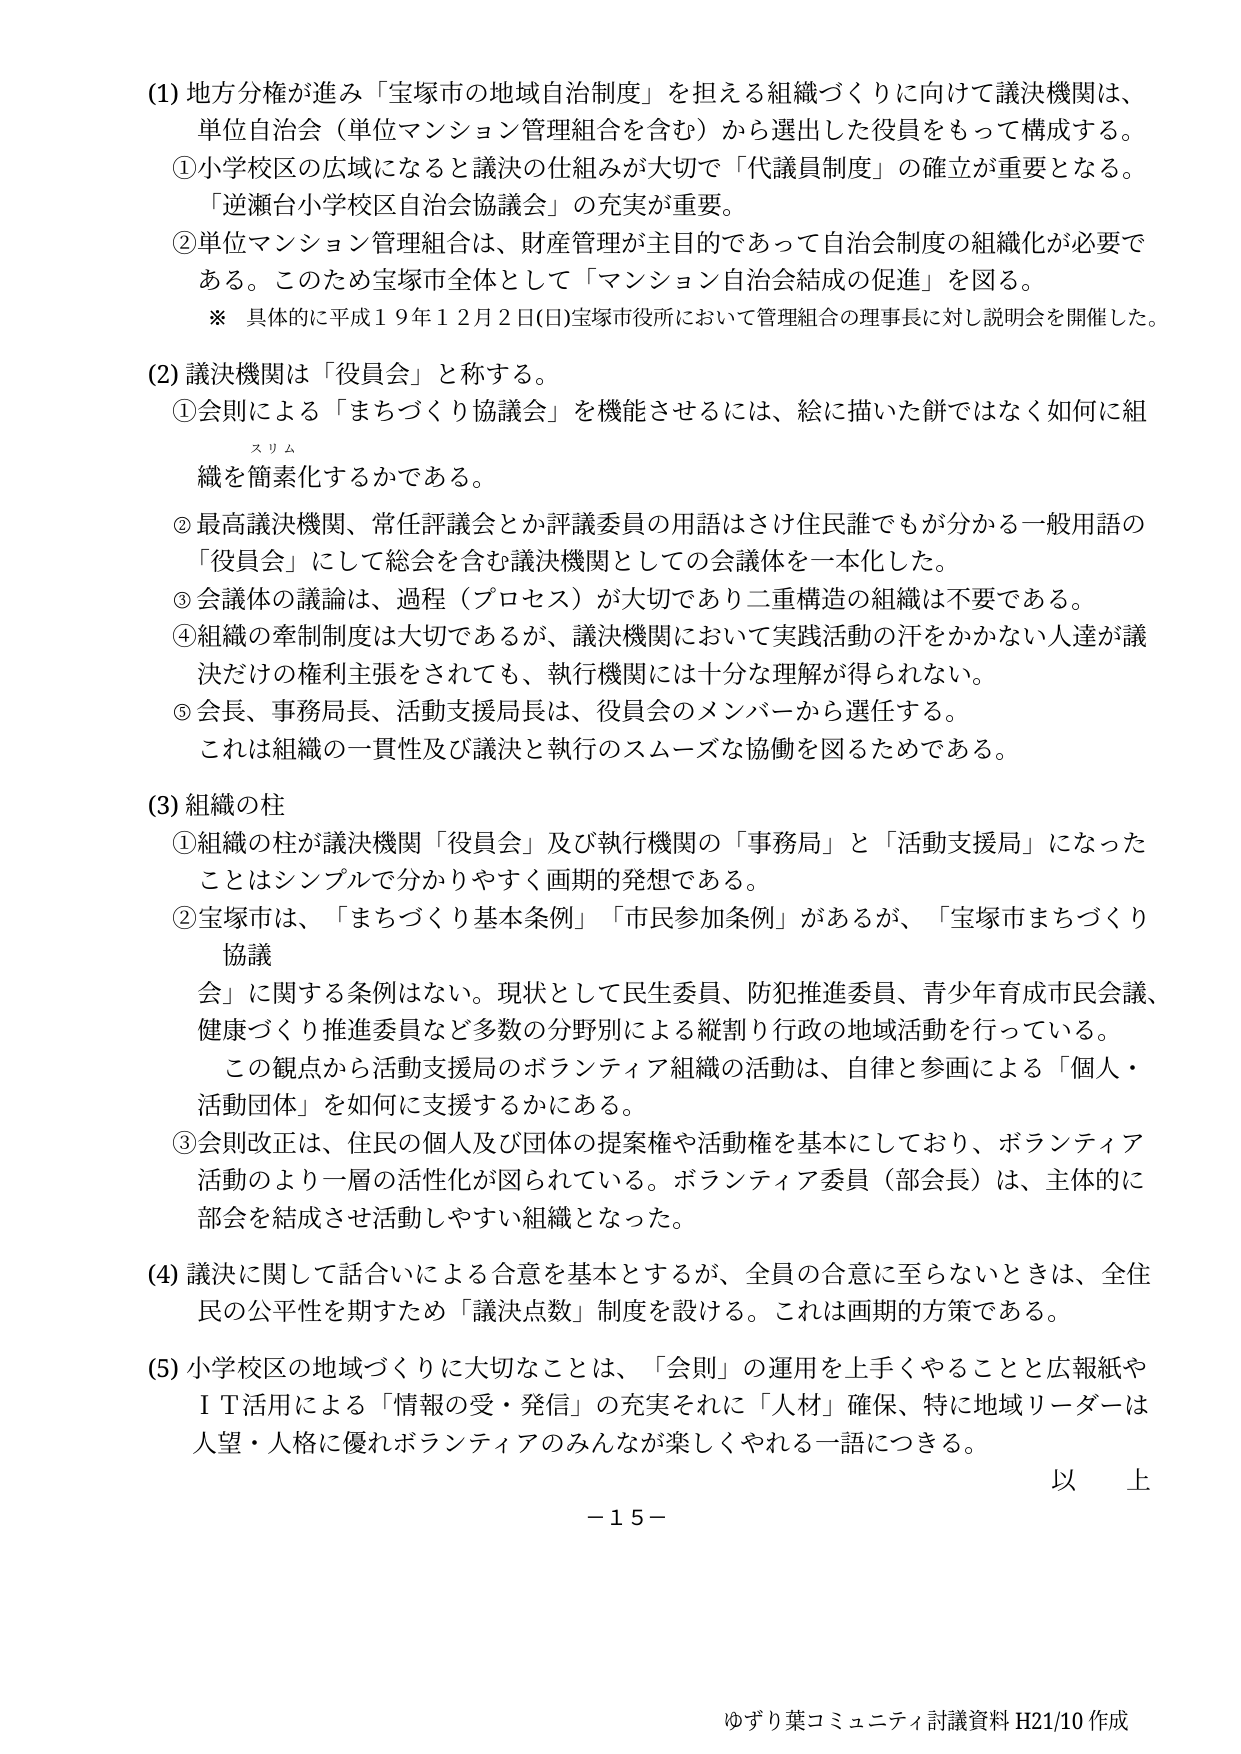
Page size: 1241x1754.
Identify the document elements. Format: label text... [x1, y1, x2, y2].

text ①組織の柱が議決機関「役員会」及び執行機関の「事務局」と「活動支援局」になった [148, 823, 1152, 860]
text ことはシンプルで分かりやすく画期的発想である。 [148, 860, 1152, 898]
text 「逆瀬台小学校区自治会協議会」の充実が重要。 [198, 185, 1152, 223]
text 部会を結成させ活動しやすい組織となった。 [198, 1198, 1152, 1235]
text ⑤会長、事務局長、活動支援局長は、役員会のメンバーから選任する。 [148, 691, 1152, 729]
text (4) 議決に関して話合いによる合意を基本とするが、全員の合意に至らないときは、全住民の公平性を期すため「議決点数」制度を設ける。これは画期的方策である。 [147, 1254, 1152, 1329]
text ①小学校区の広域になると議決の仕組みが大切で「代議員制度」の確立が重要となる。 [148, 148, 1152, 185]
text ③会議体の議論は、過程（プロセス）が大切であり二重構造の組織は不要である。 [173, 579, 1152, 616]
text 「役員会」にして総会を含む議決機関としての会議体を一本化した。 [185, 541, 1152, 579]
text ①会則による「まちづくり協議会」を機能させるには、絵に描いた餅ではなく如何に組 [148, 391, 1152, 429]
text ④組織の牽制制度は大切であるが、議決機関において実践活動の汗をかかない人達が議 [148, 616, 1152, 654]
text 織を化するかである。 [198, 429, 1152, 504]
text ある。このため宝塚市全体として「マンション自治会結成の促進」を図る。 [148, 260, 1152, 298]
text ※ 具体的に平成１９年１２月２日(日)宝塚市役所において管理組合の理事長に対し説明会を開催した。 [209, 298, 1152, 335]
text ②単位マンション管理組合は、財産管理が主目的であって自治会制度の組織化が必要で [148, 223, 1152, 260]
text この観点から活動支援局のボランティア組織の活動は、自律と参画による「個人・ [222, 1048, 1152, 1085]
text ③会則改正は、住民の個人及び団体の提案権や活動権を基本にしており、ボランティア [148, 1123, 1152, 1160]
text 活動団体」を如何に支援するかにある。 [148, 1085, 1152, 1123]
text (5) 小学校区の地域づくりに大切なことは、「会則」の運用を上手くやることと広報紙やＩＴ活用による「情報の受・発信」の充実それに「人材」確保、特に地域リーダーは人望・人格に優れボランティアのみんなが楽しくやれる一語につきる。 [148, 1348, 1152, 1460]
text 会」に関する条例はない。現状として民生委員、防犯推進委員、青少年育成市民会議、 [198, 973, 1152, 1010]
text 決だけの権利主張をされても、執行機関には十分な理解が得られない。 [198, 654, 1152, 691]
text －１５－ [148, 1498, 1152, 1535]
text (2) 議決機関は「役員会」と称する。 [148, 354, 1152, 391]
text 活動のより一層の活性化が図られている。ボランティア委員（部会長）は、主体的に [198, 1160, 1152, 1198]
text 健康づくり推進委員など多数の分野別による縦割り行政の地域活動を行っている。 [198, 1010, 1152, 1048]
text これは組織の一貫性及び議決と執行のスムーズな協働を図るためである。 [148, 729, 1152, 766]
text (1) 地方分権が進み「宝塚市の地域自治制度」を担える組織づくりに向けて議決機関は、単位自治会（単位マンション管理組合を含む）から選出した役員をもって構成する。 [148, 73, 1152, 148]
text 以 上 [148, 1460, 1152, 1498]
text (3) 組織の柱 [148, 785, 1152, 823]
text ②宝塚市は、「まちづくり基本条例」「市民参加条例」があるが、「宝塚市まちづくり協議 [148, 898, 1152, 973]
text ②最高議決機関、常任評議会とか評議委員の用語はさけ住民誰でもが分かる一般用語の [173, 504, 1152, 541]
